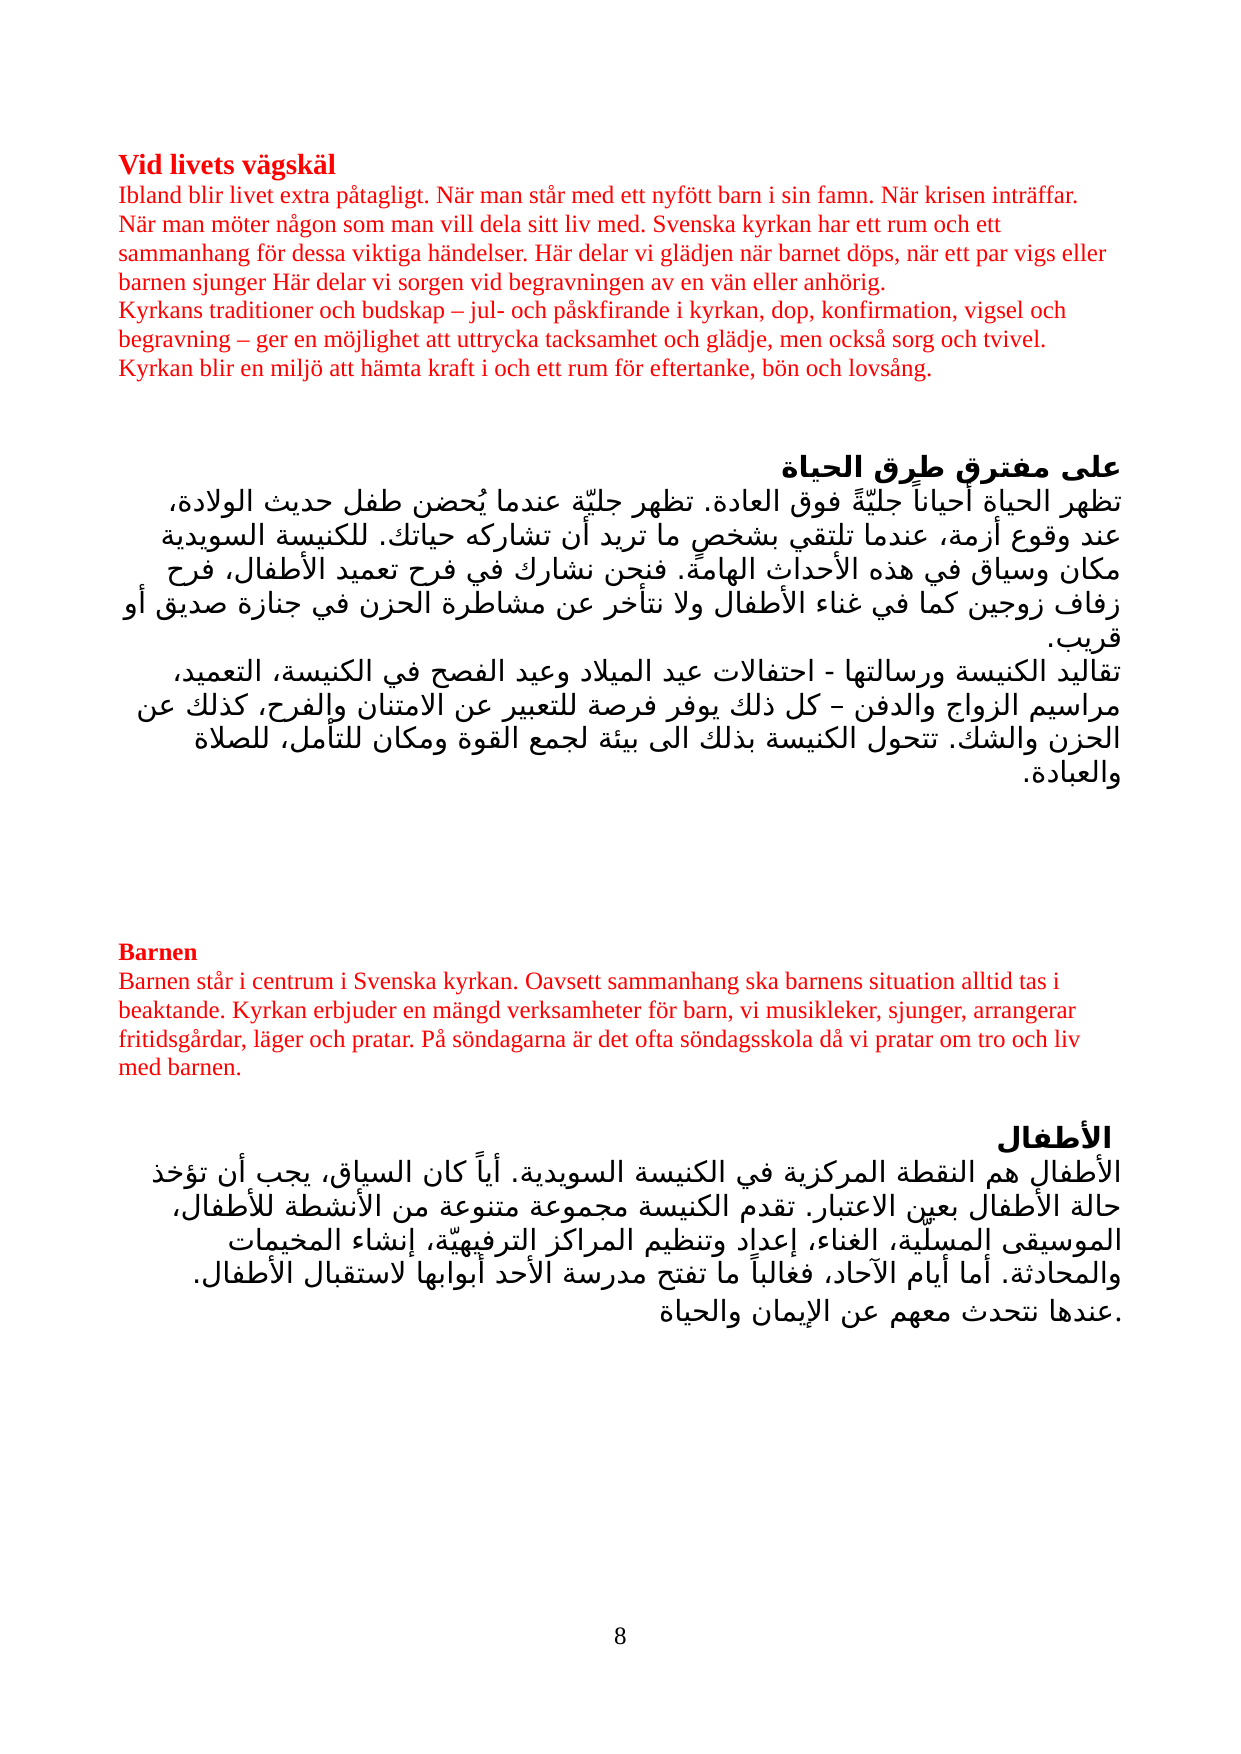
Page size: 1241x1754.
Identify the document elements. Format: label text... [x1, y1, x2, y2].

text Ibland blir livet extra påtagligt. När man står med ett nyfött barn i sin famn. När krisen inträffar. När man möter någon som man vill dela sitt liv med. Svenska kyrkan har ett rum och ett sammanhang för dessa viktiga händelser. Här delar vi glädjen när barnet döps, när ett par vigs eller barnen sjunger Här delar vi sorgen vid begravningen av en vän eller anhörig. [118, 180, 1122, 295]
text Vid livets vägskäl [118, 147, 1122, 180]
text Kyrkans traditioner och budskap – jul- och påskfirande i kyrkan, dop, konfirmation, vigsel och begravning – ger en möjlighet att uttrycka tacksamhet och glädje, men också sorg och tvivel. Kyrkan blir en miljö att hämta kraft i och ett rum för eftertanke, bön och lovsång. [118, 295, 1122, 382]
text Barnen Barnen står i centrum i Svenska kyrkan. Oavsett sammanhang ska barnens situation alltid tas i beaktande. Kyrkan erbjuder en mängd verksamheter för barn, vi musikleker, sjunger, arrangerar fritidsgårdar, läger och pratar. På söndagarna är det ofta söndagsskola då vi pratar om tro och liv med barnen. [118, 937, 1122, 1081]
text على مفترق طرق الحياة تظهر الحياة أحياناً جليّةً فوق العادة. تظهر جليّة عندما يُحضن طفل حديث الولادة، عند وقوع أزمة، عندما تلتقي بشخصٍ ما تريد أن تشاركه حياتك. للكنيسة السويدية مكان وسياق في هذه الأحداث الهامة. فنحن نشارك في فرح تعميد الأطفال، فرح زفاف زوجين كما في غناء الأطفال ولا نتأخر عن مشاطرة الحزن في جنازة صديق أو قريب. تقاليد الكنيسة ورسالتها - احتفالات عيد الميلاد وعيد الفصح في الكنيسة، التعميد، مراسيم الزواج والدفن – كل ذلك يوفر فرصة للتعبير عن الامتنان والفرح، كذلك عن الحزن والشك. تتحول الكنيسة بذلك الى بيئة لجمع القوة ومكان للتأمل، للصلاة والعبادة. [118, 450, 1122, 790]
text الأطفال الأطفال هم النقطة المركزية في الكنيسة السويدية. أياً كان السياق، يجب أن تؤخذ حالة الأطفال بعين الاعتبار. تقدم الكنيسة مجموعة متنوعة من الأنشطة للأطفال، الموسيقى المسلّية، الغناء، إعداد وتنظيم المراكز الترفيهيّة، إنشاء المخيمات والمحادثة. أما أيام الآحاد، فغالباً ما تفتح مدرسة الأحد أبوابها لاستقبال الأطفال. عندها نتحدث معهم عن الإيمان والحياة. [118, 1081, 1122, 1330]
